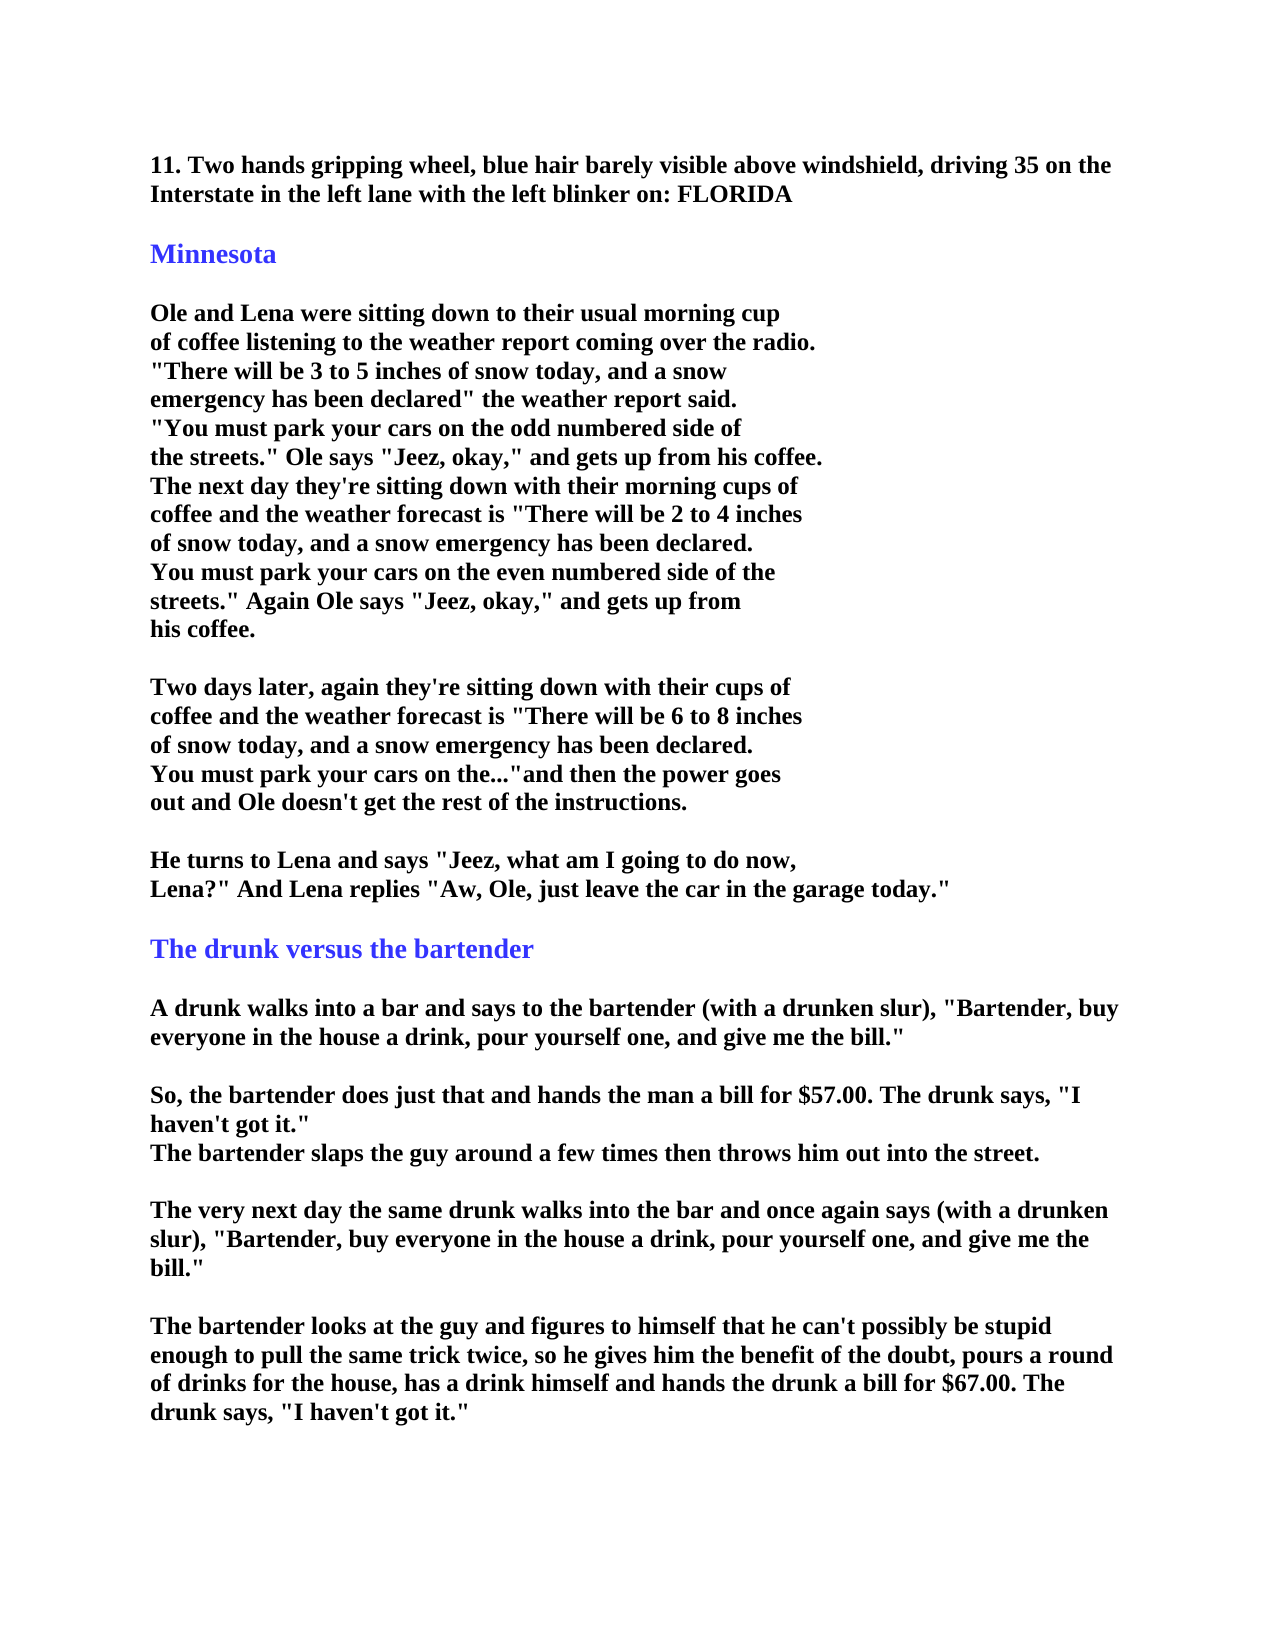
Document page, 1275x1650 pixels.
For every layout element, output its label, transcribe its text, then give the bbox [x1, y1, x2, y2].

text 11. Two hands gripping wheel, blue hair barely visible above windshield, driving 35 on the Interstate in the left lane with the left blinker on: FLORIDA [150, 150, 1125, 207]
text Two days later, again they're sitting down with their cups of coffee and the weather forecast is "There will be 6 to 8 inches of snow today, and a snow emergency has been declared. You must park your cars on the..."and then the power goes out and Ole doesn't get the rest of the instructions. [150, 672, 1125, 816]
text Ole and Lena were sitting down to their usual morning cup of coffee listening to the weather report coming over the radio. "There will be 3 to 5 inches of snow today, and a snow emergency has been declared" the weather report said. "You must park your cars on the odd numbered side of the streets." Ole says "Jeez, okay," and gets up from his coffee. The next day they're sitting down with their morning cups of coffee and the weather forecast is "There will be 2 to 4 inches of snow today, and a snow emergency has been declared. You must park your cars on the even numbered side of the streets." Again Ole says "Jeez, okay," and gets up from his coffee. [150, 298, 1125, 643]
text The drunk versus the bartender [150, 932, 1125, 964]
text A drunk walks into a bar and says to the bartender (with a drunken slur), "Bartender, buy everyone in the house a drink, pour yourself one, and give me the bill." [150, 993, 1125, 1051]
text The very next day the same drunk walks into the bar and once again says (with a drunken slur), "Bartender, buy everyone in the house a drink, pour yourself one, and give me the bill." [150, 1196, 1125, 1282]
text The bartender looks at the guy and figures to himself that he can't possibly be stupid enough to pull the same trick twice, so he gives him the benefit of the doubt, pours a round of drinks for the house, has a drink himself and hands the drunk a bill for $67.00. The drunk says, "I haven't got it." [150, 1311, 1125, 1426]
text Minnesota [150, 237, 1125, 269]
text He turns to Lena and says "Jeez, what am I going to do now, Lena?" And Lena replies "Aw, Ole, just leave the car in the garage today." [150, 845, 1125, 903]
text So, the bartender does just that and hands the man a bill for $57.00. The drunk says, "I haven't got it." The bartender slaps the guy around a few times then throws him out into the street. [150, 1080, 1125, 1166]
